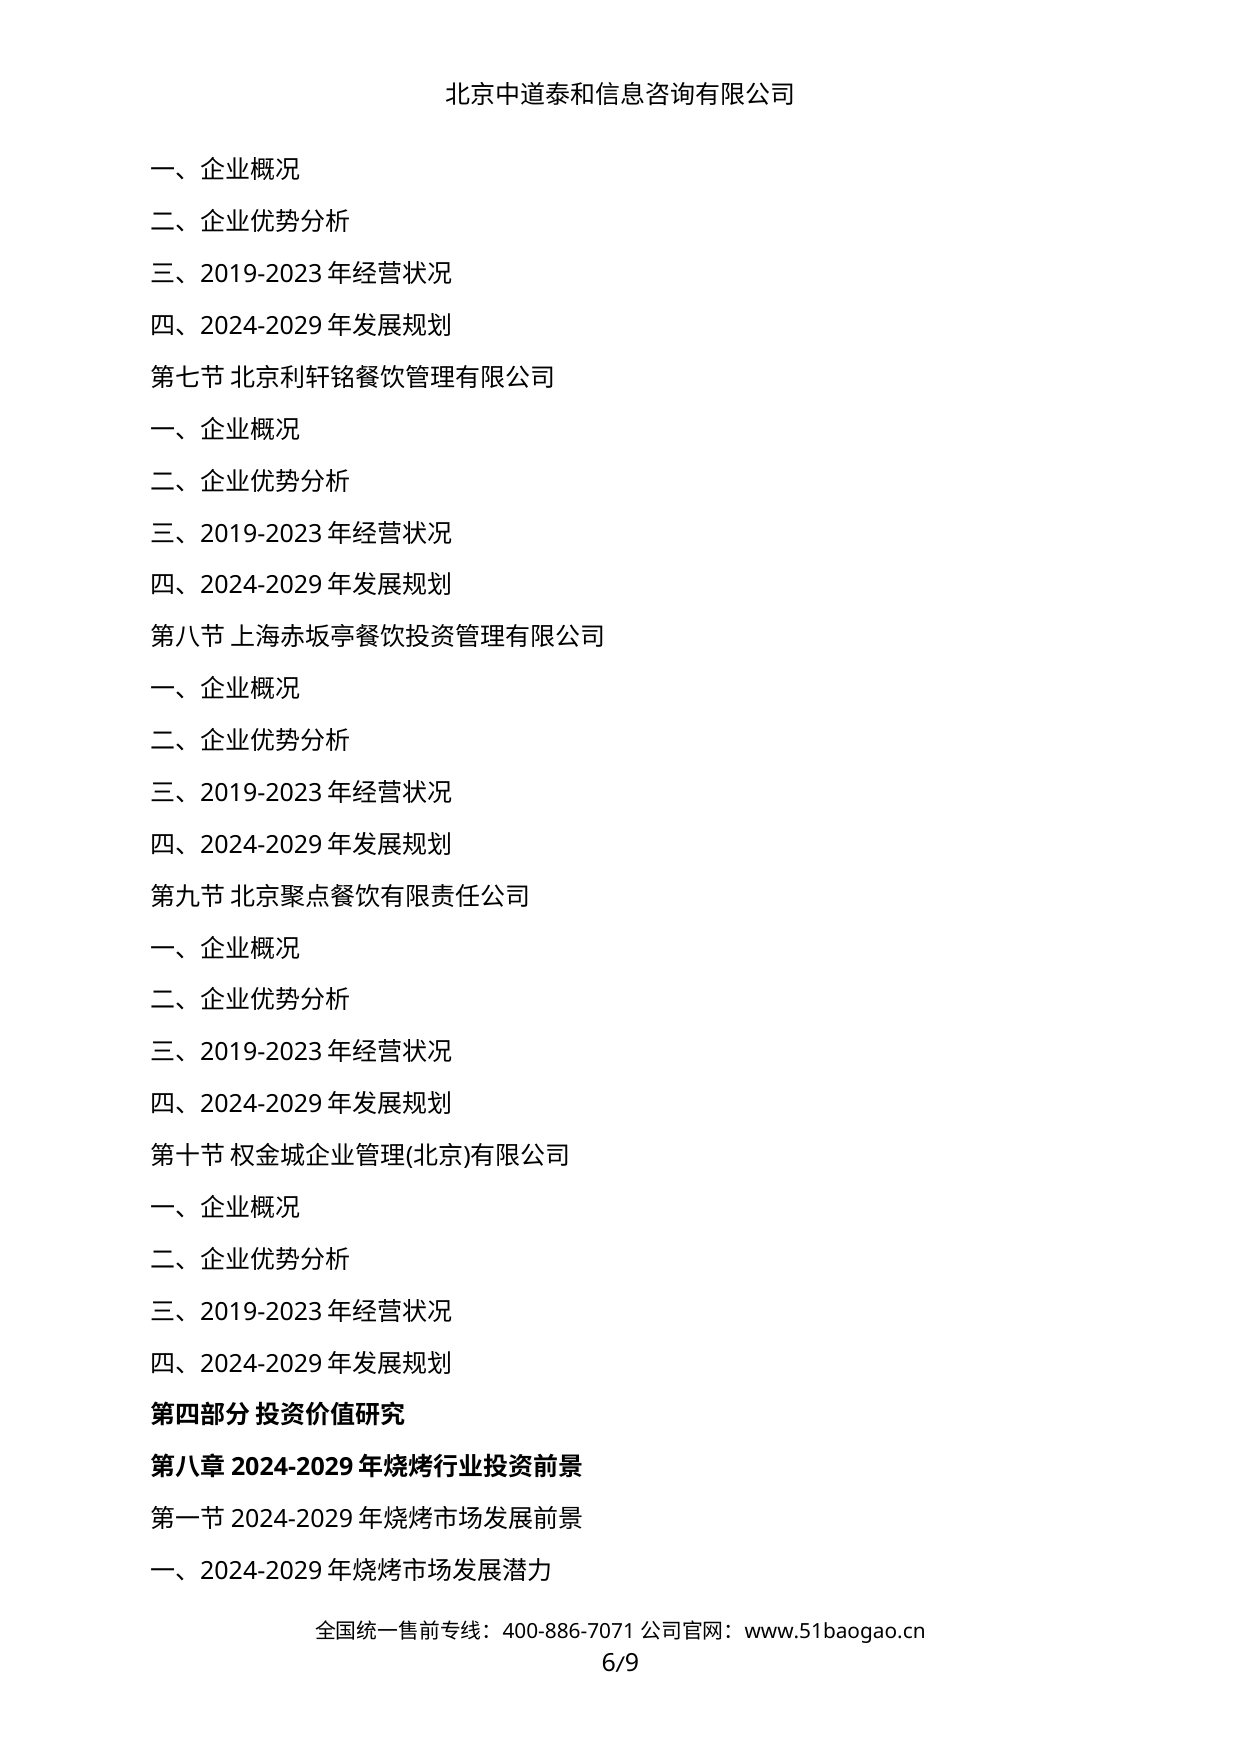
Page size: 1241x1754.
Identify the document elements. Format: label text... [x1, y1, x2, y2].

text 四、2024-2029年发展规划 [150, 565, 1090, 601]
text 三、2019-2023年经营状况 [150, 513, 1090, 549]
text 第十节 权金城企业管理(北京)有限公司 [150, 1136, 1090, 1172]
text 二、企业优势分析 [150, 202, 1090, 238]
text 第九节 北京聚点餐饮有限责任公司 [150, 876, 1090, 912]
text 二、企业优势分析 [150, 980, 1090, 1016]
text 四、2024-2029年发展规划 [150, 306, 1090, 342]
text 一、企业概况 [150, 928, 1090, 964]
text 四、2024-2029年发展规划 [150, 1084, 1090, 1120]
text 二、企业优势分析 [150, 461, 1090, 497]
text 第八章 2024-2029年烧烤行业投资前景 [150, 1447, 1090, 1483]
text 三、2019-2023年经营状况 [150, 1291, 1090, 1327]
text 第一节 2024-2029年烧烤市场发展前景 [150, 1499, 1090, 1535]
text 一、2024-2029年烧烤市场发展潜力 [150, 1551, 1090, 1587]
text 一、企业概况 [150, 150, 1090, 186]
text 第七节 北京利轩铭餐饮管理有限公司 [150, 357, 1090, 394]
text 一、企业概况 [150, 1187, 1090, 1224]
text 三、2019-2023年经营状况 [150, 254, 1090, 290]
text 三、2019-2023年经营状况 [150, 772, 1090, 809]
text 四、2024-2029年发展规划 [150, 824, 1090, 861]
text 一、企业概况 [150, 409, 1090, 446]
text 四、2024-2029年发展规划 [150, 1343, 1090, 1379]
text 二、企业优势分析 [150, 721, 1090, 757]
text 一、企业概况 [150, 669, 1090, 705]
text 第四部分 投资价值研究 [150, 1395, 1090, 1431]
text 二、企业优势分析 [150, 1239, 1090, 1276]
text 三、2019-2023年经营状况 [150, 1032, 1090, 1068]
text 第八节 上海赤坂亭餐饮投资管理有限公司 [150, 617, 1090, 653]
